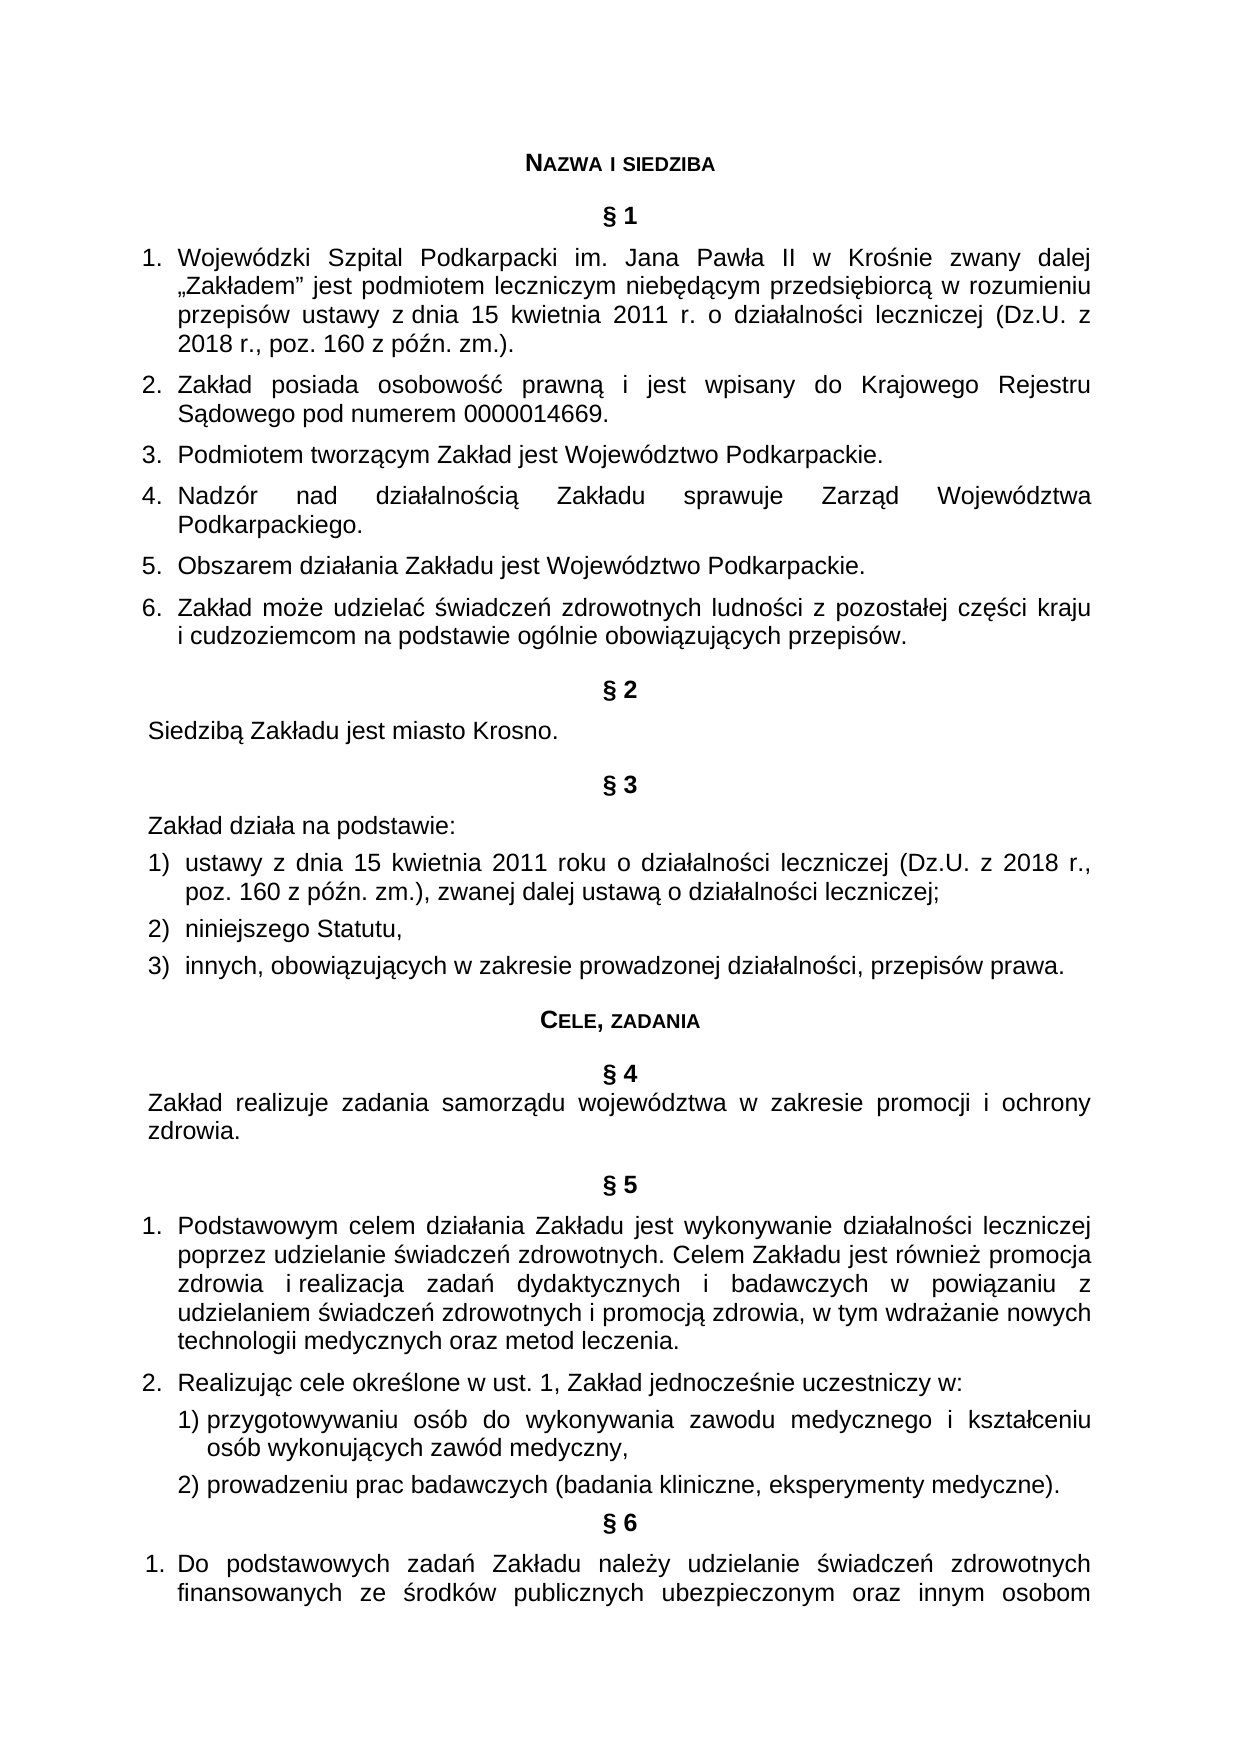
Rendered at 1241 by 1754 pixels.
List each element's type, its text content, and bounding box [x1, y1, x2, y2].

text § 6 [148, 1508, 1093, 1536]
text § 1 [133, 201, 1093, 230]
list Zakład może udzielać świadczeń zdrowotnych ludności z pozostałej części kraju i cudzoziemcom na podstawie ogólnie obowiązujących przepisów. [162, 593, 1093, 650]
text Nazwa i siedziba [148, 148, 1093, 176]
list prowadzeniu prac badawczych (badania kliniczne, eksperymenty medyczne). [177, 1471, 1093, 1499]
list Nadzór nad działalnością Zakładu sprawuje Zarząd Województwa Podkarpackiego. [162, 481, 1093, 539]
text Zakład realizuje zadania samorządu województwa w zakresie promocji i ochrony zdrowia. [148, 1088, 1093, 1145]
list ustawy z dnia 15 kwietnia 2011 roku o działalności leczniczej (Dz.U. z 2018 r., poz. 160 z późn. zm.), zwanej dalej ustawą o działalności leczniczej; [148, 848, 1093, 906]
list innych, obowiązujących w zakresie prowadzonej działalności, przepisów prawa. [148, 951, 1093, 980]
list Zakład posiada osobowość prawną i jest wpisany do Krajowego Rejestru Sądowego pod numerem 0000014669. [162, 370, 1093, 428]
list niniejszego Statutu, [148, 914, 1093, 943]
list Obszarem działania Zakładu jest Województwo Podkarpackie. [162, 551, 1093, 580]
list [165, 1549, 1093, 1606]
text § 3 [148, 770, 1093, 799]
list przygotowywaniu osób do wykonywania zawodu medycznego i kształceniu osób wykonujących zawód medyczny, [177, 1405, 1093, 1462]
list Realizując cele określone w ust. 1, Zakład jednocześnie uczestniczy w: [162, 1368, 1093, 1396]
list Podmiotem tworzącym Zakład jest Województwo Podkarpackie. [162, 440, 1093, 469]
text § 5 [148, 1170, 1093, 1199]
text Siedzibą Zakładu jest miasto Krosno. [148, 716, 1093, 745]
list Podstawowym celem działania Zakładu jest wykonywanie działalności leczniczej poprzez udzielanie świadczeń zdrowotnych. Celem Zakładu jest również promocja zdrowia i realizacja zadań dydaktycznych i badawczych w powiązaniu z udzielaniem świadczeń zdrowotnych i promocją zdrowia, w tym wdrażanie nowych technologii medycznych oraz metod leczenia. [162, 1211, 1093, 1355]
list Wojewódzki Szpital Podkarpacki im. Jana Pawła II w Krośnie zwany dalej „Zakładem” jest podmiotem leczniczym niebędącym przedsiębiorcą w rozumieniu przepisów ustawy z dnia 15 kwietnia 2011 r. o działalności leczniczej (Dz.U. z 2018 r., poz. 160 z późn. zm.). [162, 243, 1093, 358]
text § 4 [148, 1059, 1093, 1088]
text Cele, zadania [148, 1005, 1093, 1034]
text § 2 [148, 675, 1093, 704]
text Zakład działa na podstawie: [148, 811, 1093, 840]
